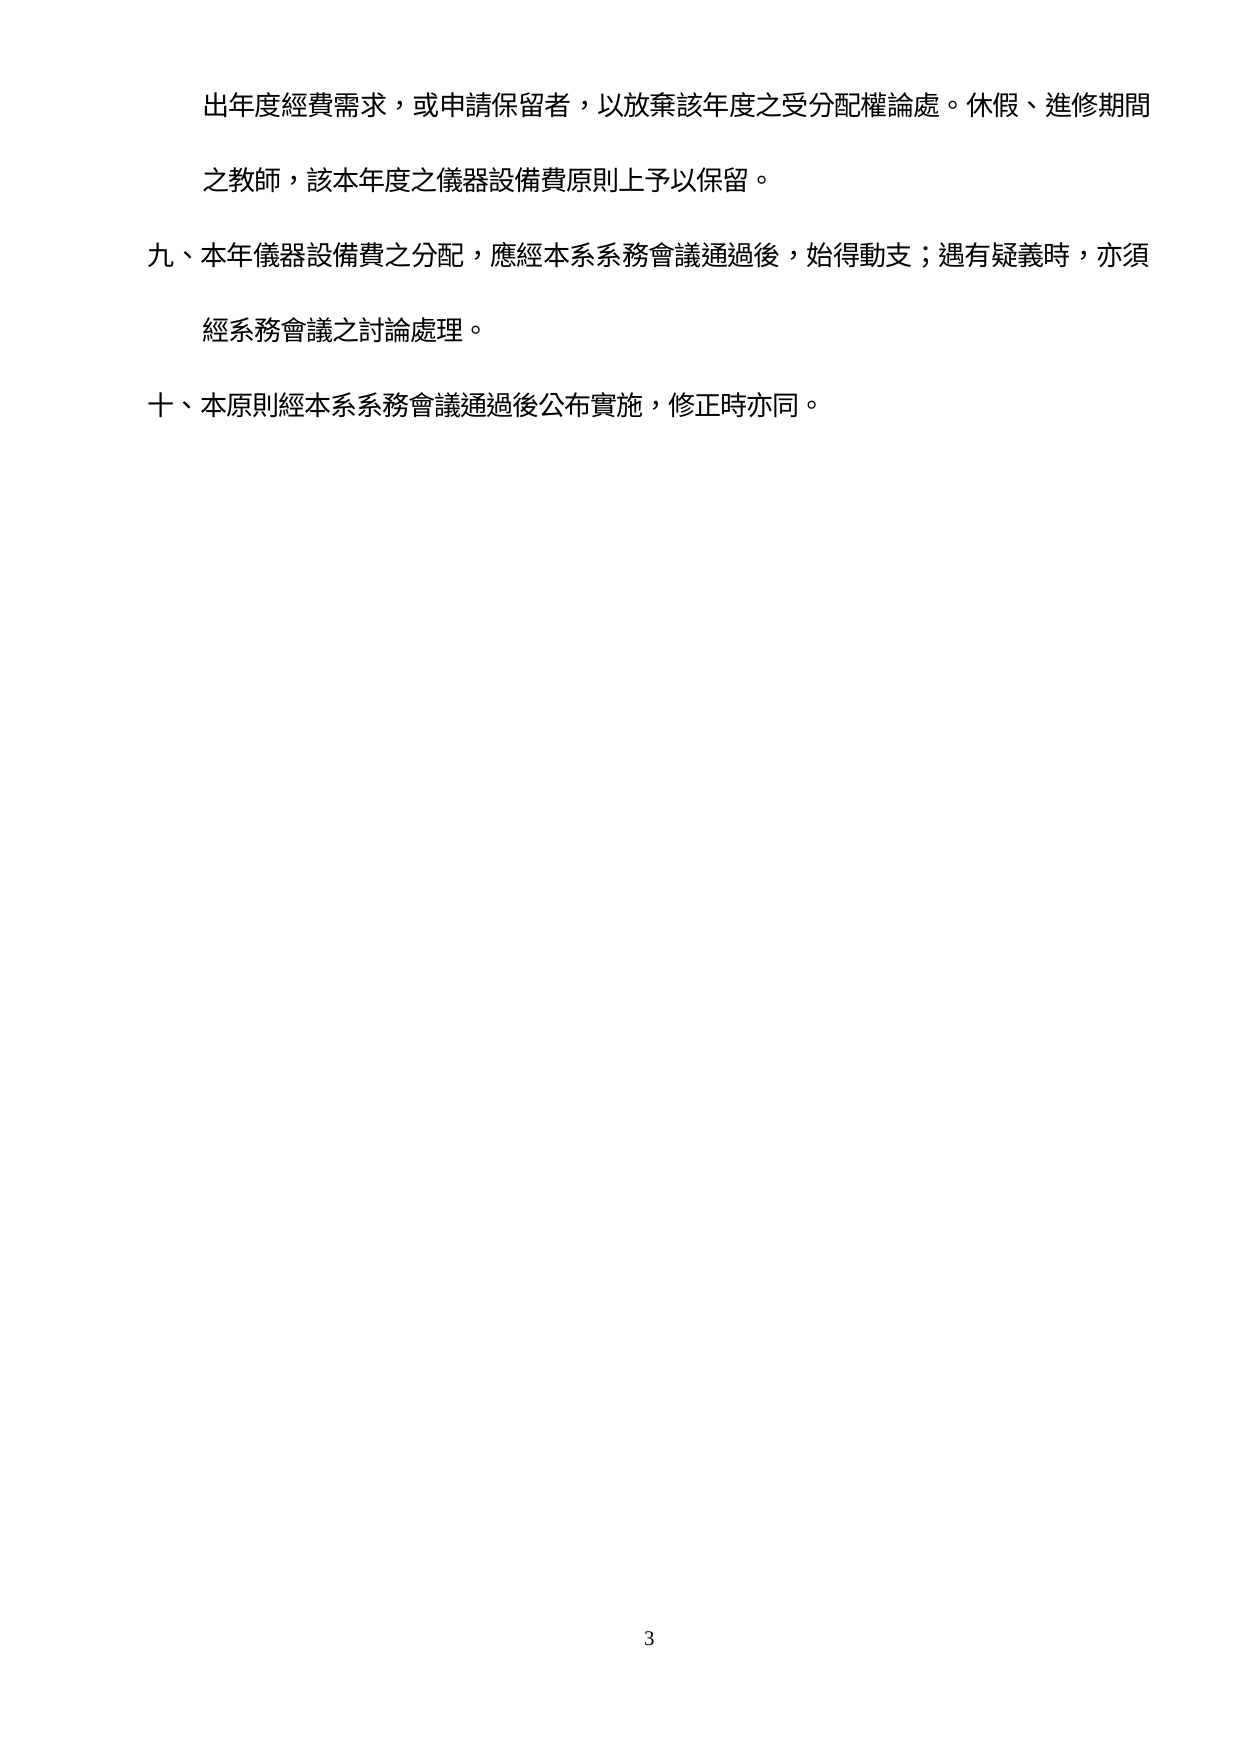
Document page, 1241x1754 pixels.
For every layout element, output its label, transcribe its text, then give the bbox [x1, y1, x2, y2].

text 十、本原則經本系系務會議通過後公布實施，修正時亦同。 [148, 367, 1152, 442]
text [148, 67, 1152, 217]
text 九、本年儀器設備費之分配，應經本系系務會議通過後，始得動支；遇有疑義時，亦須經系務會議之討論處理。 [148, 217, 1152, 367]
